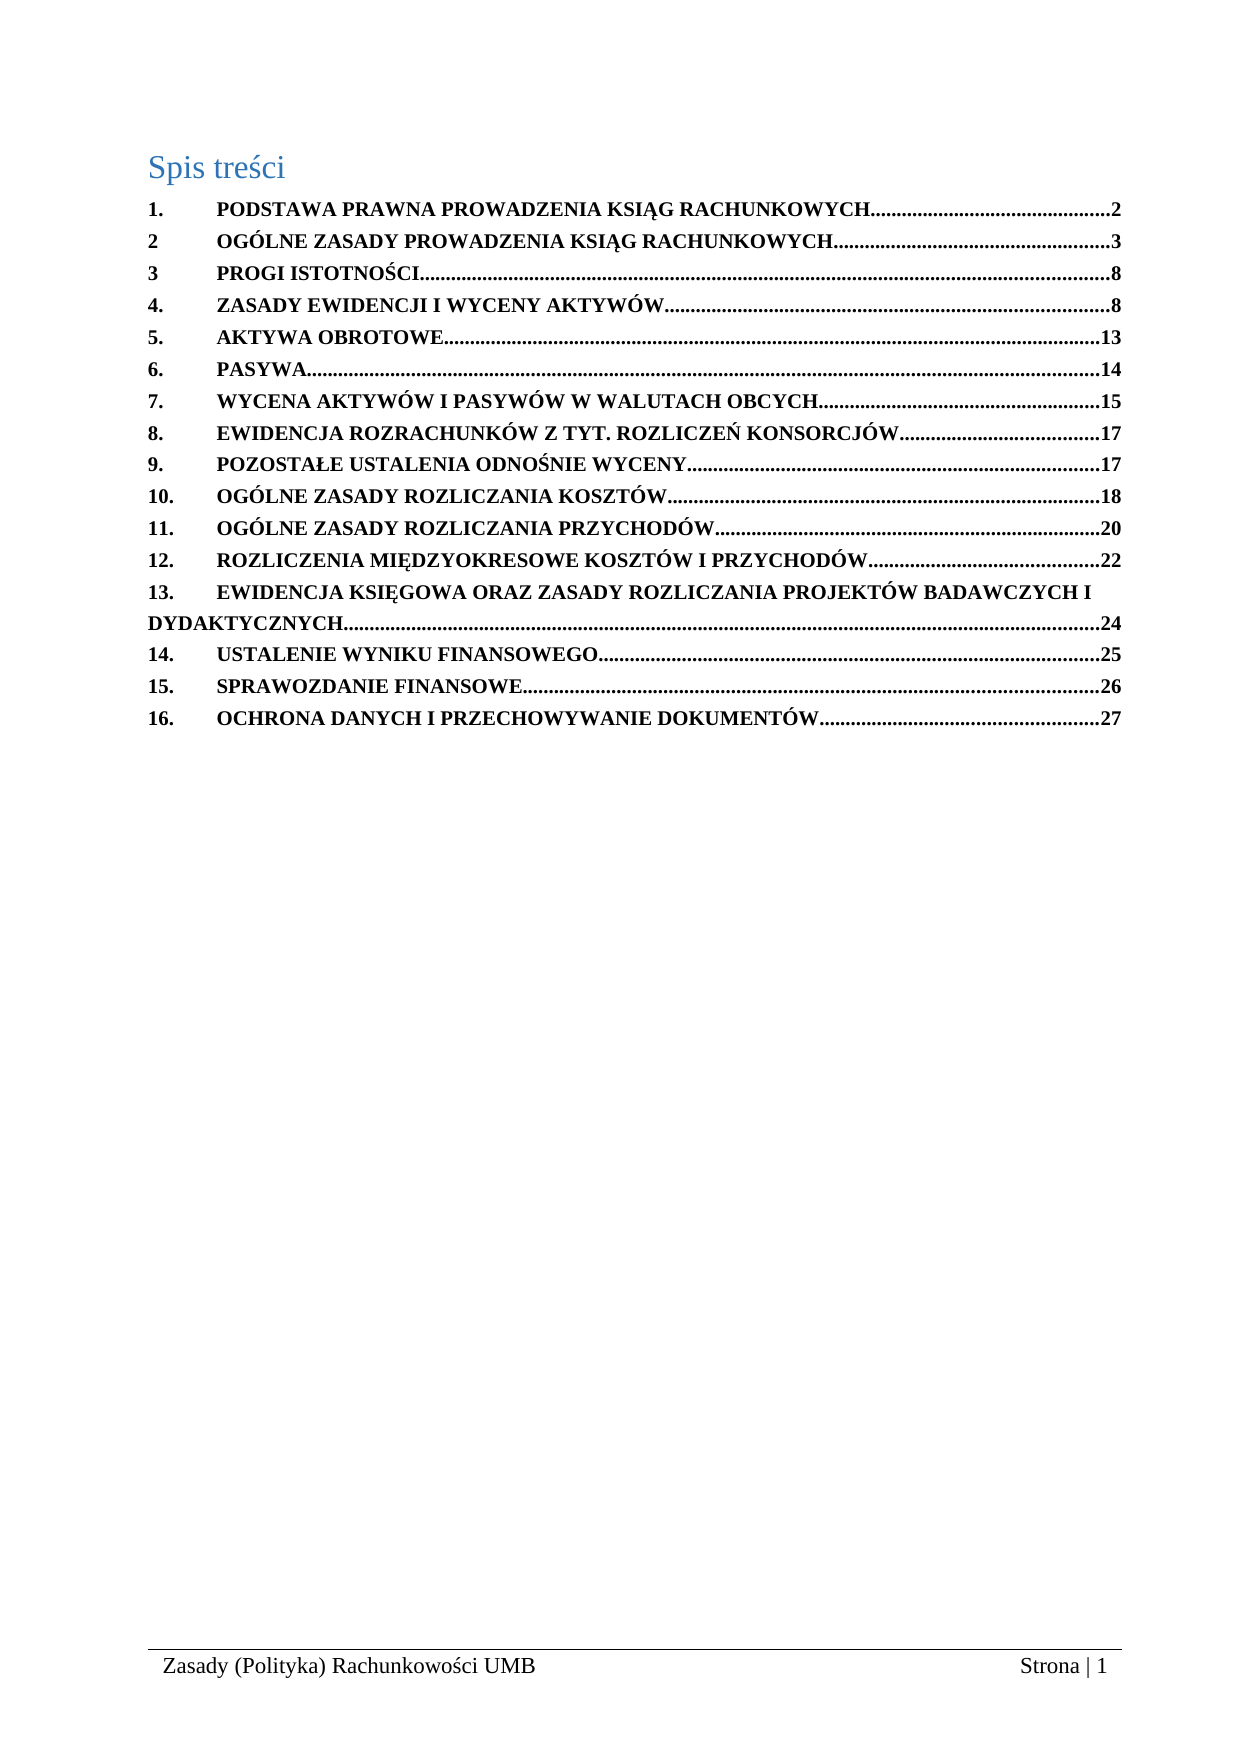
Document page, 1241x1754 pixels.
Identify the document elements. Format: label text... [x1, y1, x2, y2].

subtitle Spis treści [148, 148, 1122, 186]
